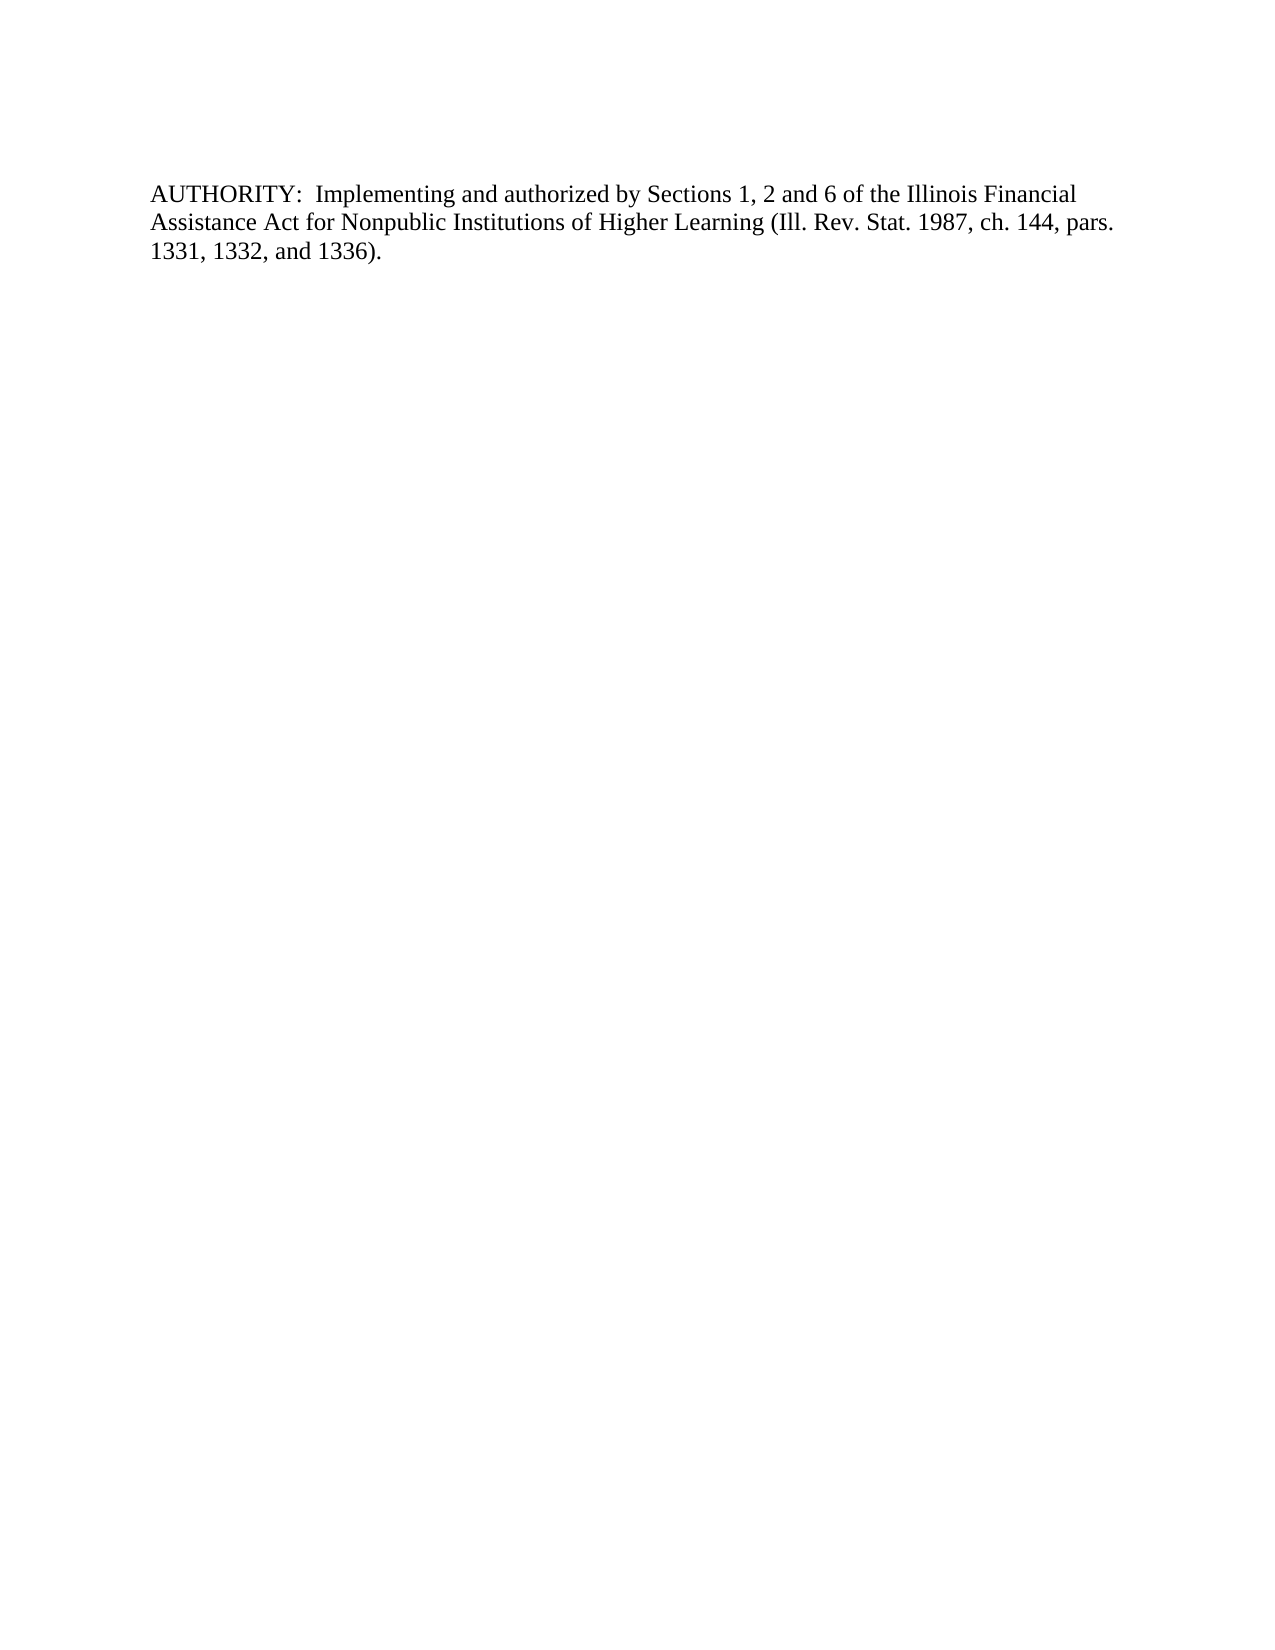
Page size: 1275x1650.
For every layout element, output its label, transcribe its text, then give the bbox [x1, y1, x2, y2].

text AUTHORITY: Implementing and authorized by Sections 1, 2 and 6 of the Illinois Financial Assistance Act for Nonpublic Institutions of Higher Learning (Ill. Rev. Stat. 1987, ch. 144, pars. 1331, 1332, and 1336). [150, 179, 1125, 265]
